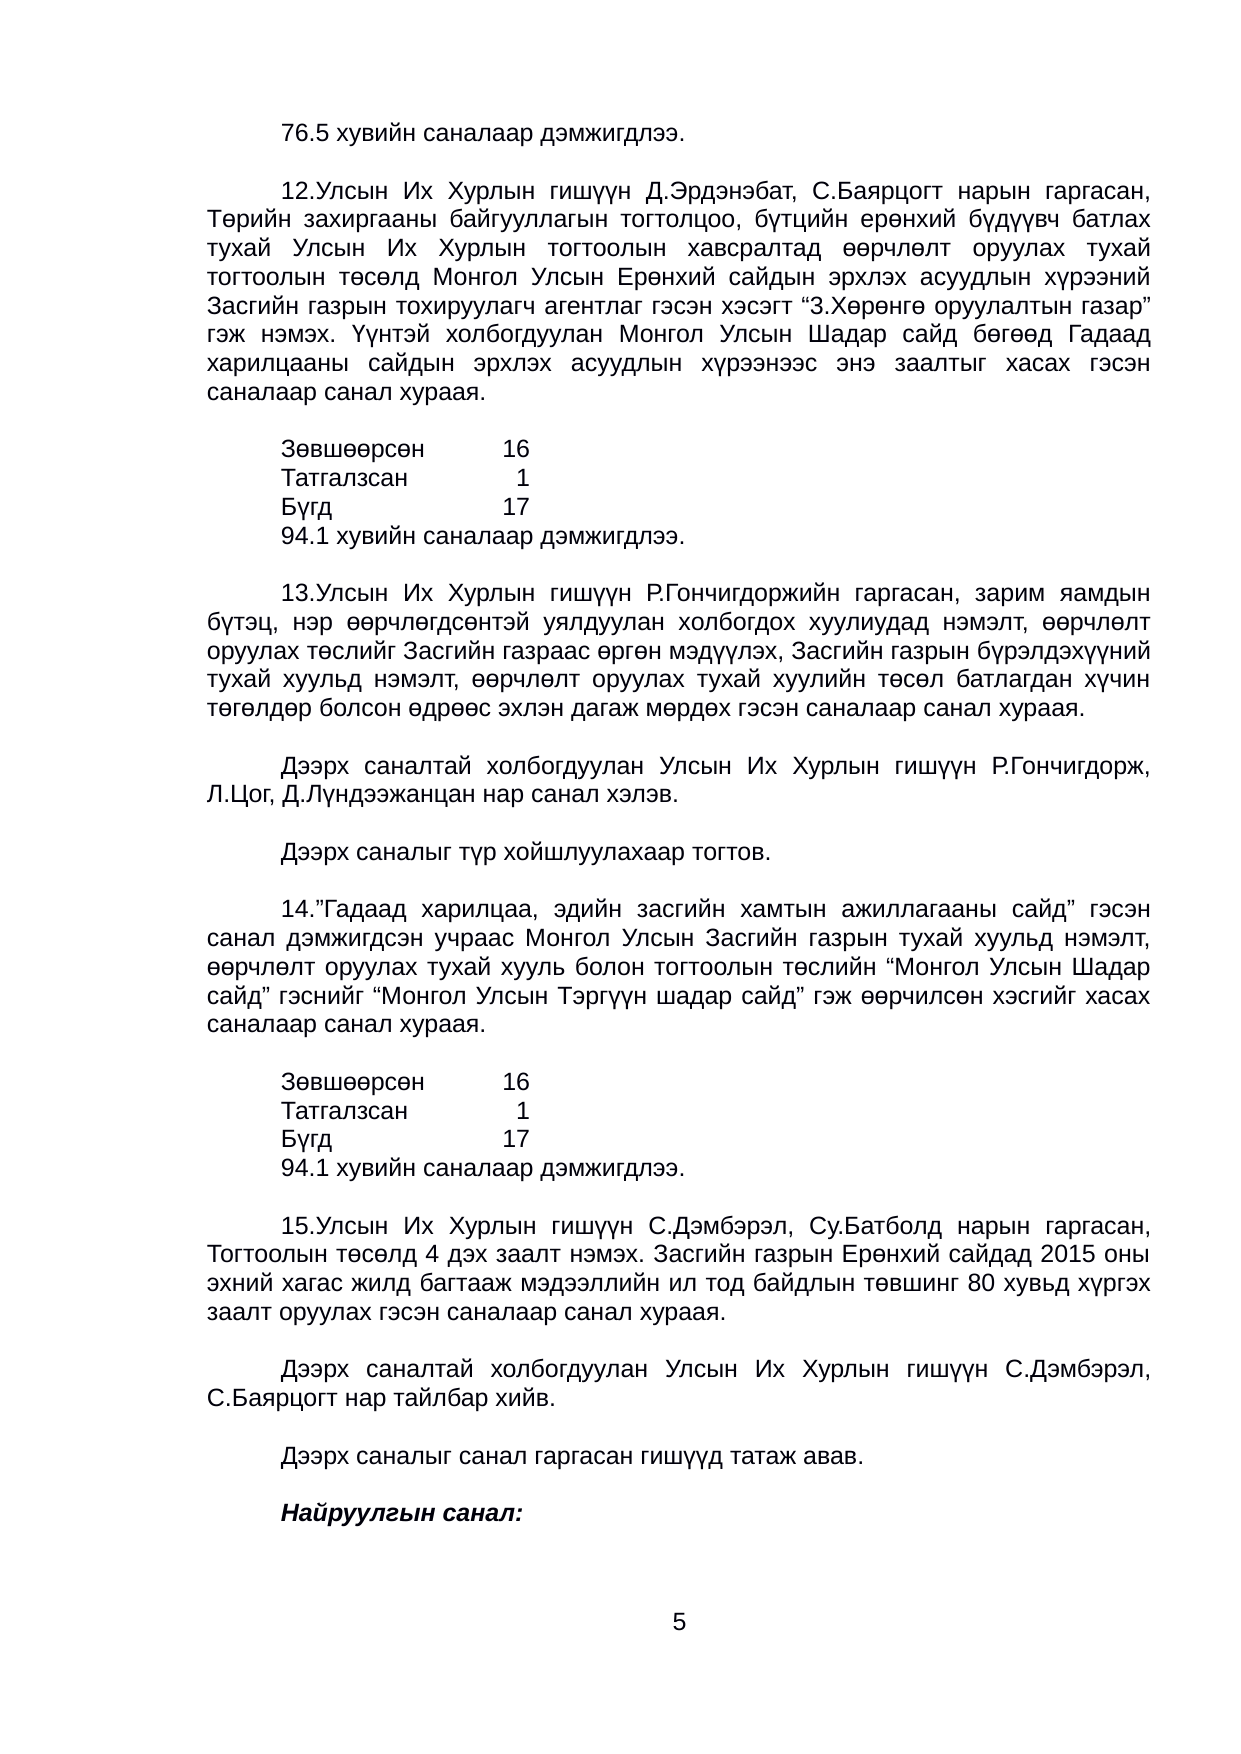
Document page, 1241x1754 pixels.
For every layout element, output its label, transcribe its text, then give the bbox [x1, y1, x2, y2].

text 94.1 хувийн саналаар дэмжигдлээ. [207, 521, 1152, 549]
text 94.1 хувийн саналаар дэмжигдлээ. [207, 1153, 1152, 1182]
text 12.Улсын Их Хурлын гишүүн Д.Эрдэнэбат, С.Баярцогт нарын гаргасан, Төрийн захиргааны байгууллагын тогтолцоо, бүтцийн ерөнхий бүдүүвч батлах тухай Улсын Их Хурлын тогтоолын хавсралтад өөрчлөлт оруулах тухай тогтоолын төсөлд Монгол Улсын Ерөнхий сайдын эрхлэх асуудлын хүрээний Засгийн газрын тохируулагч агентлаг гэсэн хэсэгт “3.Хөрөнгө оруулалтын газар” гэж нэмэх. Үүнтэй холбогдуулан Монгол Улсын Шадар сайд бөгөөд Гадаад харилцааны сайдын эрхлэх асуудлын хүрээнээс энэ заалтыг хасах гэсэн саналаар санал хураая. [207, 176, 1152, 406]
text Дээрх саналыг түр хойшлуулахаар тогтов. [207, 837, 1152, 866]
text Зөвшөөрсөн 16 [207, 1067, 1152, 1096]
text Найруулгын санал: [207, 1498, 1152, 1527]
text Зөвшөөрсөн 16 [207, 434, 1152, 463]
text Дээрх саналтай холбогдуулан Улсын Их Хурлын гишүүн Р.Гончигдорж, Л.Цог, Д.Лүндээжанцан нар санал хэлэв. [207, 751, 1152, 808]
text 76.5 хувийн саналаар дэмжигдлээ. [207, 118, 1152, 147]
text Татгалзсан 1 [207, 463, 1152, 492]
text Татгалзсан 1 [207, 1096, 1152, 1124]
text 13.Улсын Их Хурлын гишүүн Р.Гончигдоржийн гаргасан, зарим яамдын бүтэц, нэр өөрчлөгдсөнтэй уялдуулан холбогдох хуулиудад нэмэлт, өөрчлөлт оруулах төслийг Засгийн газраас өргөн мэдүүлэх, Засгийн газрын бүрэлдэхүүний тухай хуульд нэмэлт, өөрчлөлт оруулах тухай хуулийн төсөл батлагдан хүчин төгөлдөр болсон өдрөөс эхлэн дагаж мөрдөх гэсэн саналаар санал хураая. [207, 578, 1152, 722]
text 14.”Гадаад харилцаа, эдийн засгийн хамтын ажиллагааны сайд” гэсэн санал дэмжигдсэн учраас Монгол Улсын Засгийн газрын тухай хуульд нэмэлт, өөрчлөлт оруулах тухай хууль болон тогтоолын төслийн “Монгол Улсын Шадар сайд” гэснийг “Монгол Улсын Тэргүүн шадар сайд” гэж өөрчилсөн хэсгийг хасах саналаар санал хураая. [207, 894, 1152, 1038]
text Бүгд 17 [207, 1124, 1152, 1153]
text Дээрх саналыг санал гаргасан гишүүд татаж авав. [207, 1441, 1152, 1469]
text 15.Улсын Их Хурлын гишүүн С.Дэмбэрэл, Су.Батболд нарын гаргасан, Тогтоолын төсөлд 4 дэх заалт нэмэх. Засгийн газрын Ерөнхий сайдад 2015 оны эхний хагас жилд багтааж мэдээллийн ил тод байдлын төвшинг 80 хувьд хүргэх заалт оруулах гэсэн саналаар санал хураая. [207, 1211, 1152, 1326]
text Дээрх саналтай холбогдуулан Улсын Их Хурлын гишүүн С.Дэмбэрэл, С.Баярцогт нар тайлбар хийв. [207, 1354, 1152, 1412]
text Бүгд 17 [207, 492, 1152, 521]
